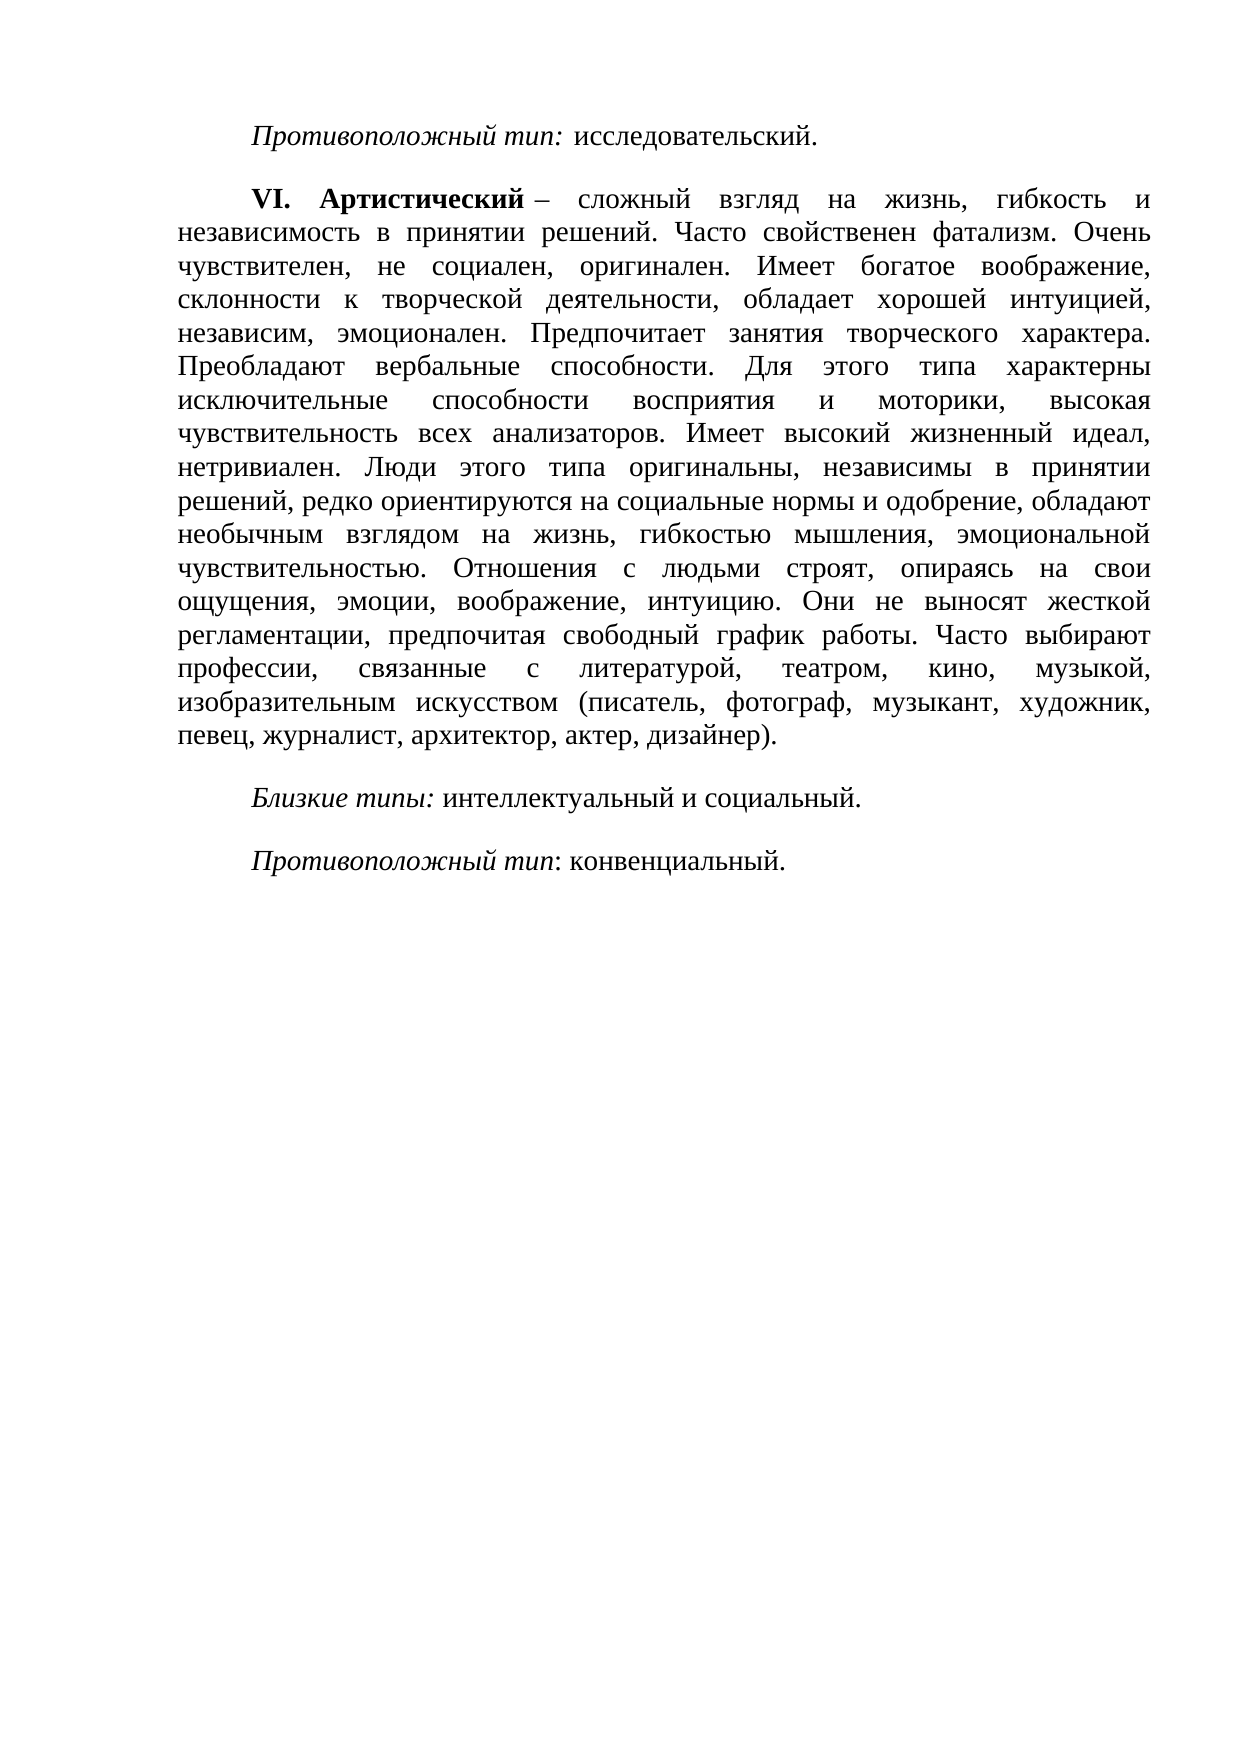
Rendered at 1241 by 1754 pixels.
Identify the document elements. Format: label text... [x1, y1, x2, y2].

text Противоположный тип: исследовательский. [177, 118, 1152, 152]
text Близкие типы: интеллектуальный и социальный. [177, 780, 1152, 814]
text Противоположный тип: конвенциальный. [177, 843, 1152, 876]
text VI. Артистический – сложный взгляд на жизнь, гибкость и независимость в принятии решений. Часто свойственен фатализм. Очень чувствителен, не социален, оригинален. Имеет богатое воображение, склонности к творческой деятельности, обладает хорошей интуицией, независим, эмоционален. Предпочитает занятия творческого характера. Преобладают вербальные способности. Для этого типа характерны исключительные способности восприятия и моторики, высокая чувствительность всех анализаторов. Имеет высокий жизненный идеал, нетривиален. Люди этого типа оригинальны, независимы в принятии решений, редко ориентируются на социальные нормы и одобрение, обладают необычным взглядом на жизнь, гибкостью мышления, эмоциональной чувствительностью. Отношения с людьми строят, опираясь на свои ощущения, эмоции, воображение, интуицию. Они не выносят жесткой регламентации, предпочитая свободный график работы. Часто выбирают профессии, связанные с литературой, театром, кино, музыкой, изобразительным искусством (писатель, фотограф, музыкант, художник, певец, журналист, архитектор, актер, дизайнер). [177, 181, 1152, 751]
